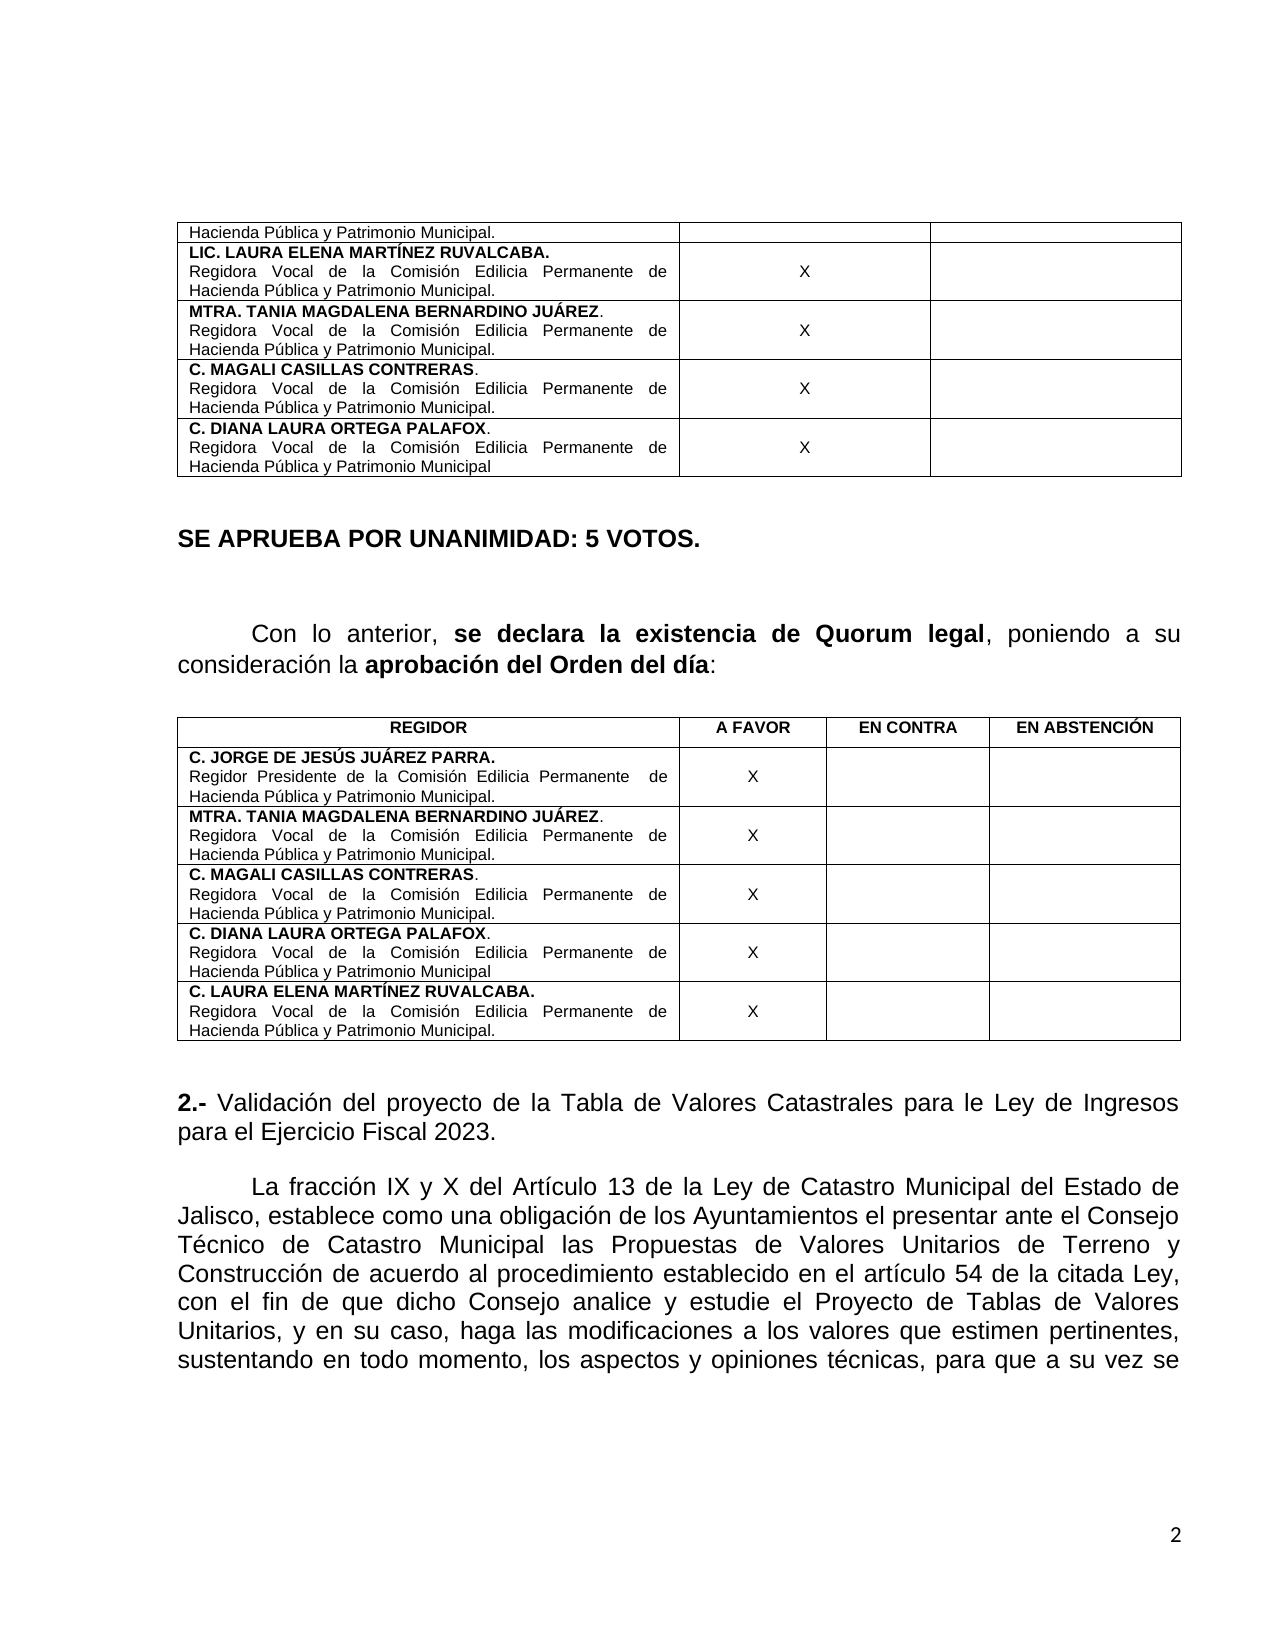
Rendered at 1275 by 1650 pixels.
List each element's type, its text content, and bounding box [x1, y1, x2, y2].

table_cell C. MAGALI CASILLAS CONTRERAS. Regidora Vocal de la Comisión Edilicia Permanente de Hacienda Pública y Patrimonio Municipal. [178, 360, 679, 417]
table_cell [178, 223, 679, 242]
table_cell [990, 865, 1180, 923]
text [177, 1172, 1181, 1373]
text Con lo anterior, se declara la existencia de Quorum legal, poniendo a su consideración la aprobación del Orden del día: [177, 619, 1181, 679]
table_cell [827, 807, 989, 864]
table_cell MTRA. TANIA MAGDALENA BERNARDINO JUÁREZ. Regidora Vocal de la Comisión Edilicia Permanente de Hacienda Pública y Patrimonio Municipal. [178, 807, 679, 864]
table_cell X [680, 865, 826, 923]
table_cell X [680, 301, 930, 359]
table_cell MTRA. TANIA MAGDALENA BERNARDINO JUÁREZ. Regidora Vocal de la Comisión Edilicia Permanente de Hacienda Pública y Patrimonio Municipal. [178, 301, 679, 359]
table_cell [931, 360, 1181, 417]
table_cell X [680, 223, 930, 242]
table_cell [827, 924, 989, 981]
table_cell [931, 223, 1181, 242]
table_cell C. MAGALI CASILLAS CONTRERAS. Regidora Vocal de la Comisión Edilicia Permanente de Hacienda Pública y Patrimonio Municipal. [178, 865, 679, 923]
text SE APRUEBA POR UNANIMIDAD: 5 VOTOS. [177, 524, 1181, 553]
table_cell C. JORGE DE JESÚS JUÁREZ PARRA. Regidor Presidente de la Comisión Edilicia Permanente de Hacienda Pública y Patrimonio Municipal. [178, 748, 679, 806]
table_cell X [680, 360, 930, 417]
table_header EN ABSTENCIÓN [990, 718, 1180, 747]
table_header A FAVOR [680, 718, 826, 747]
table_cell [931, 419, 1181, 476]
table_cell [990, 748, 1180, 806]
table_cell [931, 243, 1181, 300]
table_cell X [680, 419, 930, 476]
table_cell C. LAURA ELENA MARTÍNEZ RUVALCABA. Regidora Vocal de la Comisión Edilicia Permanente de Hacienda Pública y Patrimonio Municipal. [178, 982, 679, 1040]
table_cell X [680, 924, 826, 981]
table_header EN CONTRA [827, 718, 989, 747]
table_cell [990, 807, 1180, 864]
table_cell C. DIANA LAURA ORTEGA PALAFOX. Regidora Vocal de la Comisión Edilicia Permanente de Hacienda Pública y Patrimonio Municipal [178, 419, 679, 476]
table_cell X [680, 982, 826, 1040]
table_header REGIDOR [178, 718, 679, 747]
table_cell X [680, 243, 930, 300]
table_cell X [680, 807, 826, 864]
table_cell [990, 982, 1180, 1040]
text 2.- Validación del proyecto de la Tabla de Valores Catastrales para le Ley de Ingresos para el Ejercicio Fiscal 2023. [177, 1088, 1181, 1146]
table_cell [827, 982, 989, 1040]
table_cell [827, 748, 989, 806]
table_cell [827, 865, 989, 923]
table_cell [931, 301, 1181, 359]
table_cell X [680, 748, 826, 806]
table_cell LIC. LAURA ELENA MARTÍNEZ RUVALCABA. Regidora Vocal de la Comisión Edilicia Permanente de Hacienda Pública y Patrimonio Municipal. [178, 243, 679, 300]
table_cell C. DIANA LAURA ORTEGA PALAFOX. Regidora Vocal de la Comisión Edilicia Permanente de Hacienda Pública y Patrimonio Municipal [178, 924, 679, 981]
table_cell [990, 924, 1180, 981]
